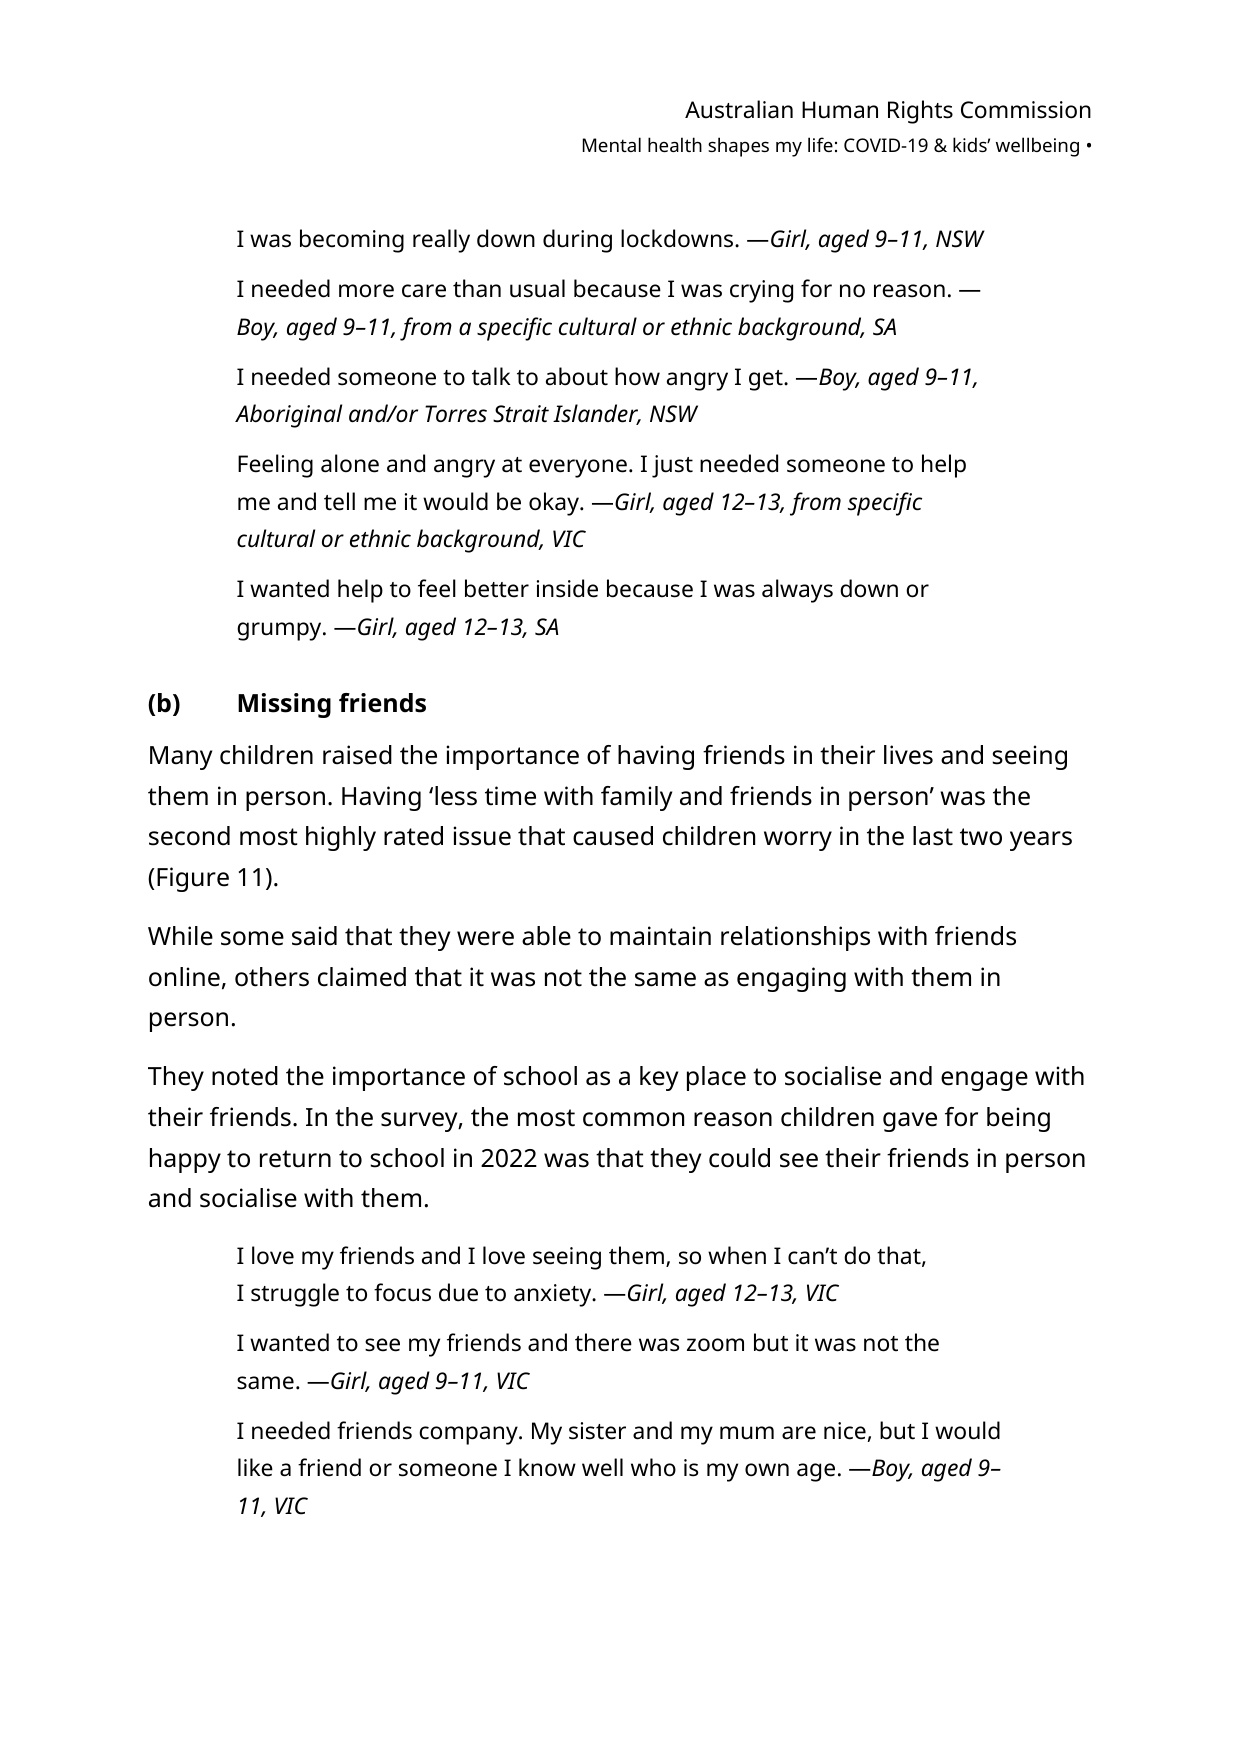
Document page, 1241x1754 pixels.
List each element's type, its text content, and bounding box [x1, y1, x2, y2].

text I was becoming really down during lockdowns. —Girl, aged 9–11, NSW [236, 223, 1004, 254]
text I love my friends and I love seeing them, so when I can’t do that, I struggle to focus due to anxiety. —Girl, aged 12–13, VIC [236, 1239, 1004, 1308]
text Feeling alone and angry at everyone. I just needed someone to help me and tell me it would be okay. —Girl, aged 12–13, from specific cultural or ethnic background, VIC [236, 448, 1004, 554]
text I wanted to see my friends and there was zoom but it was not the same. —Girl, aged 9–11, VIC [236, 1327, 1004, 1396]
subtitle Missing friends [148, 686, 1092, 719]
text Many children raised the importance of having friends in their lives and seeing them in person. Having ‘less time with family and friends in person’ was the second most highly rated issue that caused children worry in the last two years (Figure 11). [148, 737, 1092, 894]
text I needed someone to talk to about how angry I get. —Boy, aged 9–11, Aboriginal and/or Torres Strait Islander, NSW [236, 361, 1004, 429]
text I wanted help to feel better inside because I was always down or grumpy. —Girl, aged 12–13, SA [236, 573, 1004, 642]
text I needed friends company. My sister and my mum are nice, but I would like a friend or someone I know well who is my own age. —Boy, aged 9–11, VIC [236, 1414, 1004, 1521]
text I needed more care than usual because I was crying for no reason. —Boy, aged 9–11, from a specific cultural or ethnic background, SA [236, 273, 1004, 342]
text They noted the importance of school as a key place to socialise and engage with their friends. In the survey, the most common reason children gave for being happy to return to school in 2022 was that they could see their friends in person and socialise with them. [148, 1058, 1092, 1215]
text While some said that they were able to maintain relationships with friends online, others claimed that it was not the same as engaging with them in person. [148, 918, 1092, 1034]
